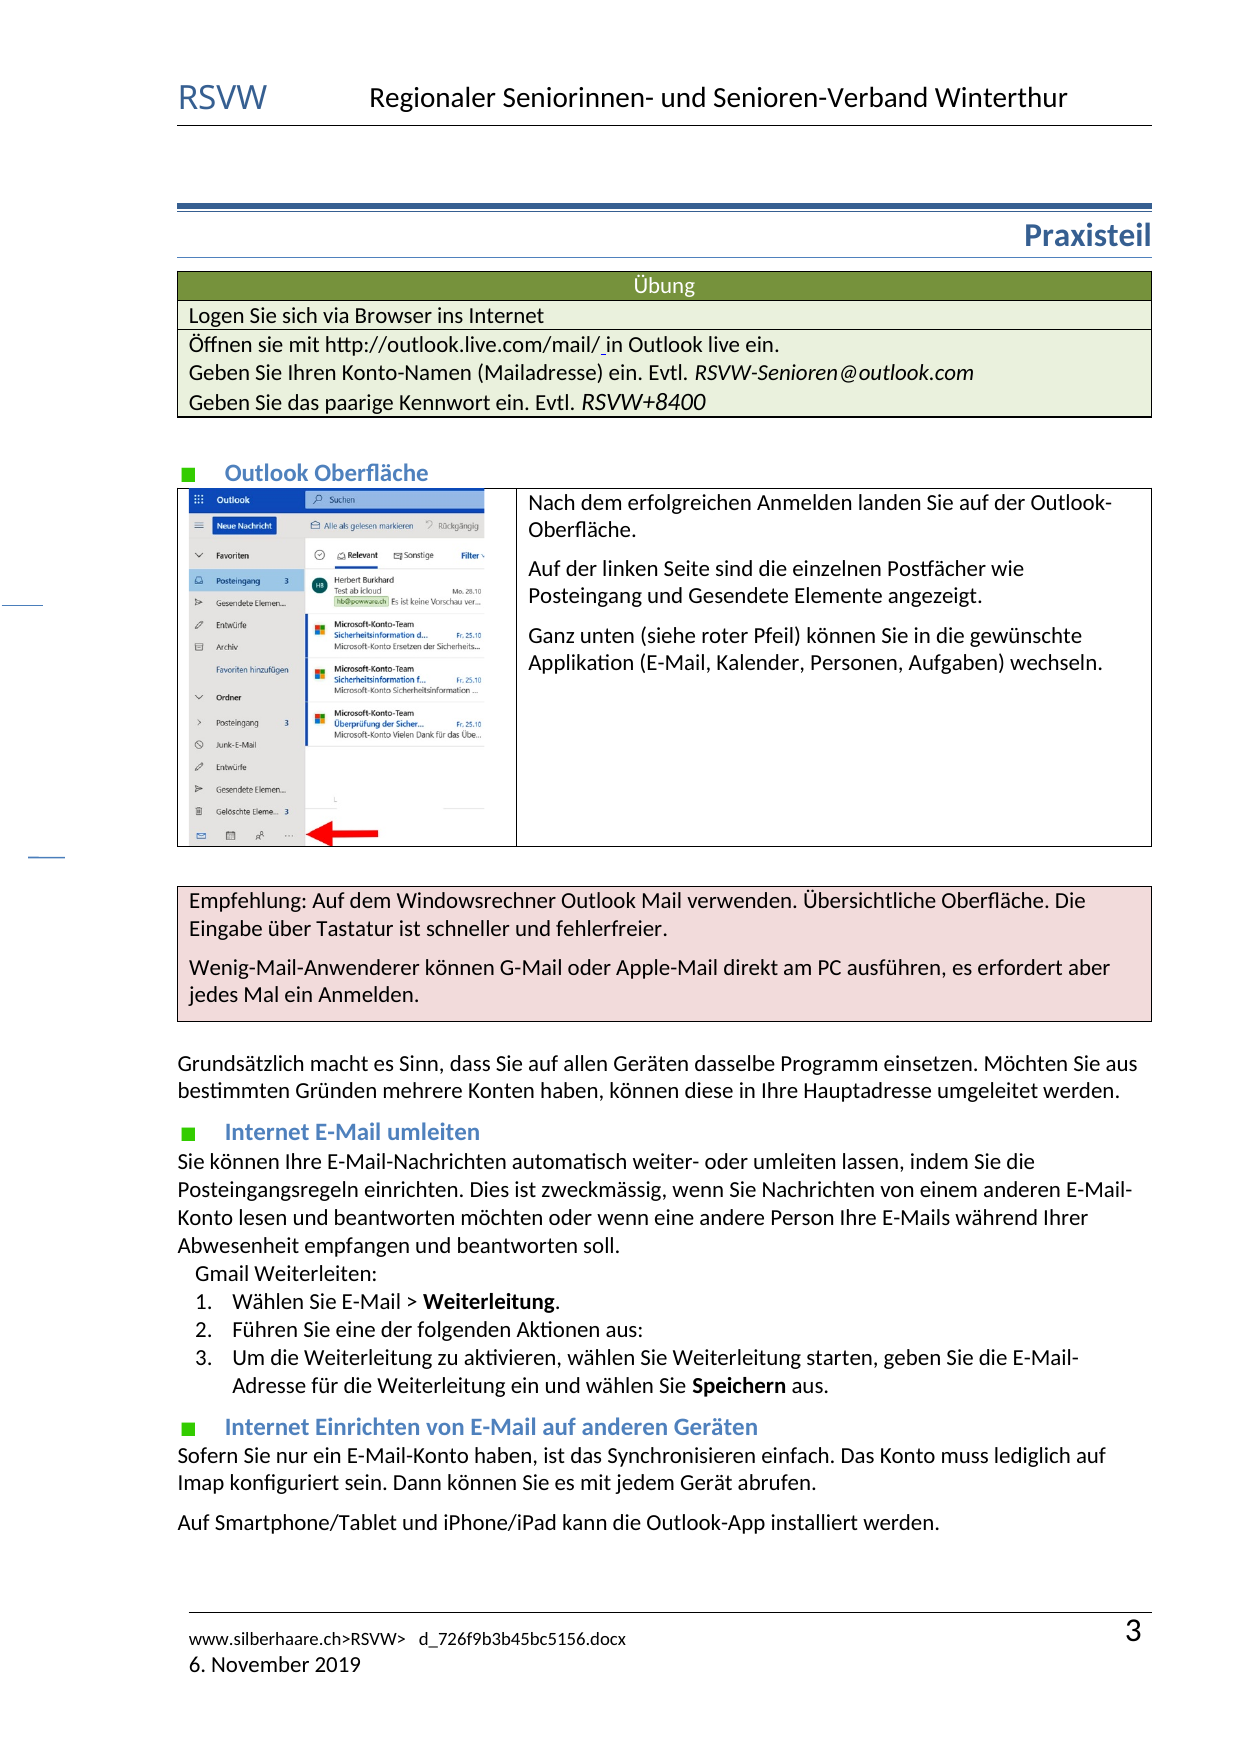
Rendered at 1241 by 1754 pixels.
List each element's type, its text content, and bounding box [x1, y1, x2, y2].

table_header Empfehlung: Auf dem Windowsrechner Outlook Mail verwenden. Übersichtliche Oberfläche. Die Eingabe über Tastatur ist schneller und fehlerfreier. Wenig-Mail-Anwenderer können G-Mail oder Apple-Mail direkt am PC ausführen, es erfordert aber jedes Mal ein Anmelden. [178, 887, 1151, 1021]
text Gmail Weiterleiten: [195, 1259, 1152, 1287]
table_cell Logen Sie sich via Browser ins Internet [178, 301, 1151, 329]
text Sie können Ihre E-Mail-Nachrichten automatisch weiter- oder umleiten lassen, indem Sie die Posteingangsregeln einrichten. Dies ist zweckmässig, wenn Sie Nachrichten von einem anderen E-Mail-Konto lesen und beantworten möchten oder wenn eine andere Person Ihre E-Mails während Ihrer Abwesenheit empfangen und beantworten soll. [177, 1147, 1152, 1259]
text Sofern Sie nur ein E-Mail-Konto haben, ist das Synchronisieren einfach. Das Konto muss lediglich auf Imap konfiguriert sein. Dann können Sie es mit jedem Gerät abrufen. [177, 1442, 1152, 1496]
picture [178, 464, 195, 482]
subtitle Internet E-Mail umleiten [177, 1116, 1152, 1147]
picture [178, 1124, 195, 1141]
list Um die Weiterleitung zu aktivieren, wählen Sie Weiterleitung starten, geben Sie die E-Mail-Adresse für die Weiterleitung ein und wählen Sie Speichern aus. [195, 1343, 1152, 1399]
text Grundsätzlich macht es Sinn, dass Sie auf allen Geräten dasselbe Programm einsetzen. Möchten Sie aus bestimmten Gründen mehrere Konten haben, können diese in Ihre Hauptadresse umgeleitet werden. [177, 1049, 1152, 1104]
list Wählen Sie E-Mail > Weiterleitung. [195, 1287, 1152, 1315]
table_header Übung [178, 272, 1151, 300]
table_cell Öffnen sie mit http://outlook.live.com/mail/ in Outlook live ein. Geben Sie Ihren Konto-Namen (Mailadresse) ein. Evtl. RSVW-Senioren@outlook.com Geben Sie das paarige Kennwort ein. Evtl. RSVW+8400 [178, 330, 1151, 416]
table_header [178, 489, 188, 846]
subtitle Praxisteil [177, 212, 1152, 257]
subtitle Outlook Oberfläche [177, 457, 1152, 487]
picture [188, 488, 485, 846]
subtitle Internet Einrichten von E-Mail auf anderen Geräten [177, 1411, 1152, 1442]
picture [178, 1419, 195, 1436]
table_header Nach dem erfolgreichen Anmelden landen Sie auf der Outlook-Oberfläche. Auf der linken Seite sind die einzelnen Postfächer wie Posteingang und Gesendete Elemente angezeigt. Ganz unten (siehe roter Pfeil) können Sie in die gewünschte Applikation (E-Mail, Kalender, Personen, Aufgaben) wechseln. [517, 489, 1151, 846]
table_header [485, 489, 516, 846]
list Führen Sie eine der folgenden Aktionen aus: [195, 1315, 1152, 1343]
text Auf Smartphone/Tablet und iPhone/iPad kann die Outlook-App installiert werden. [177, 1509, 1152, 1536]
